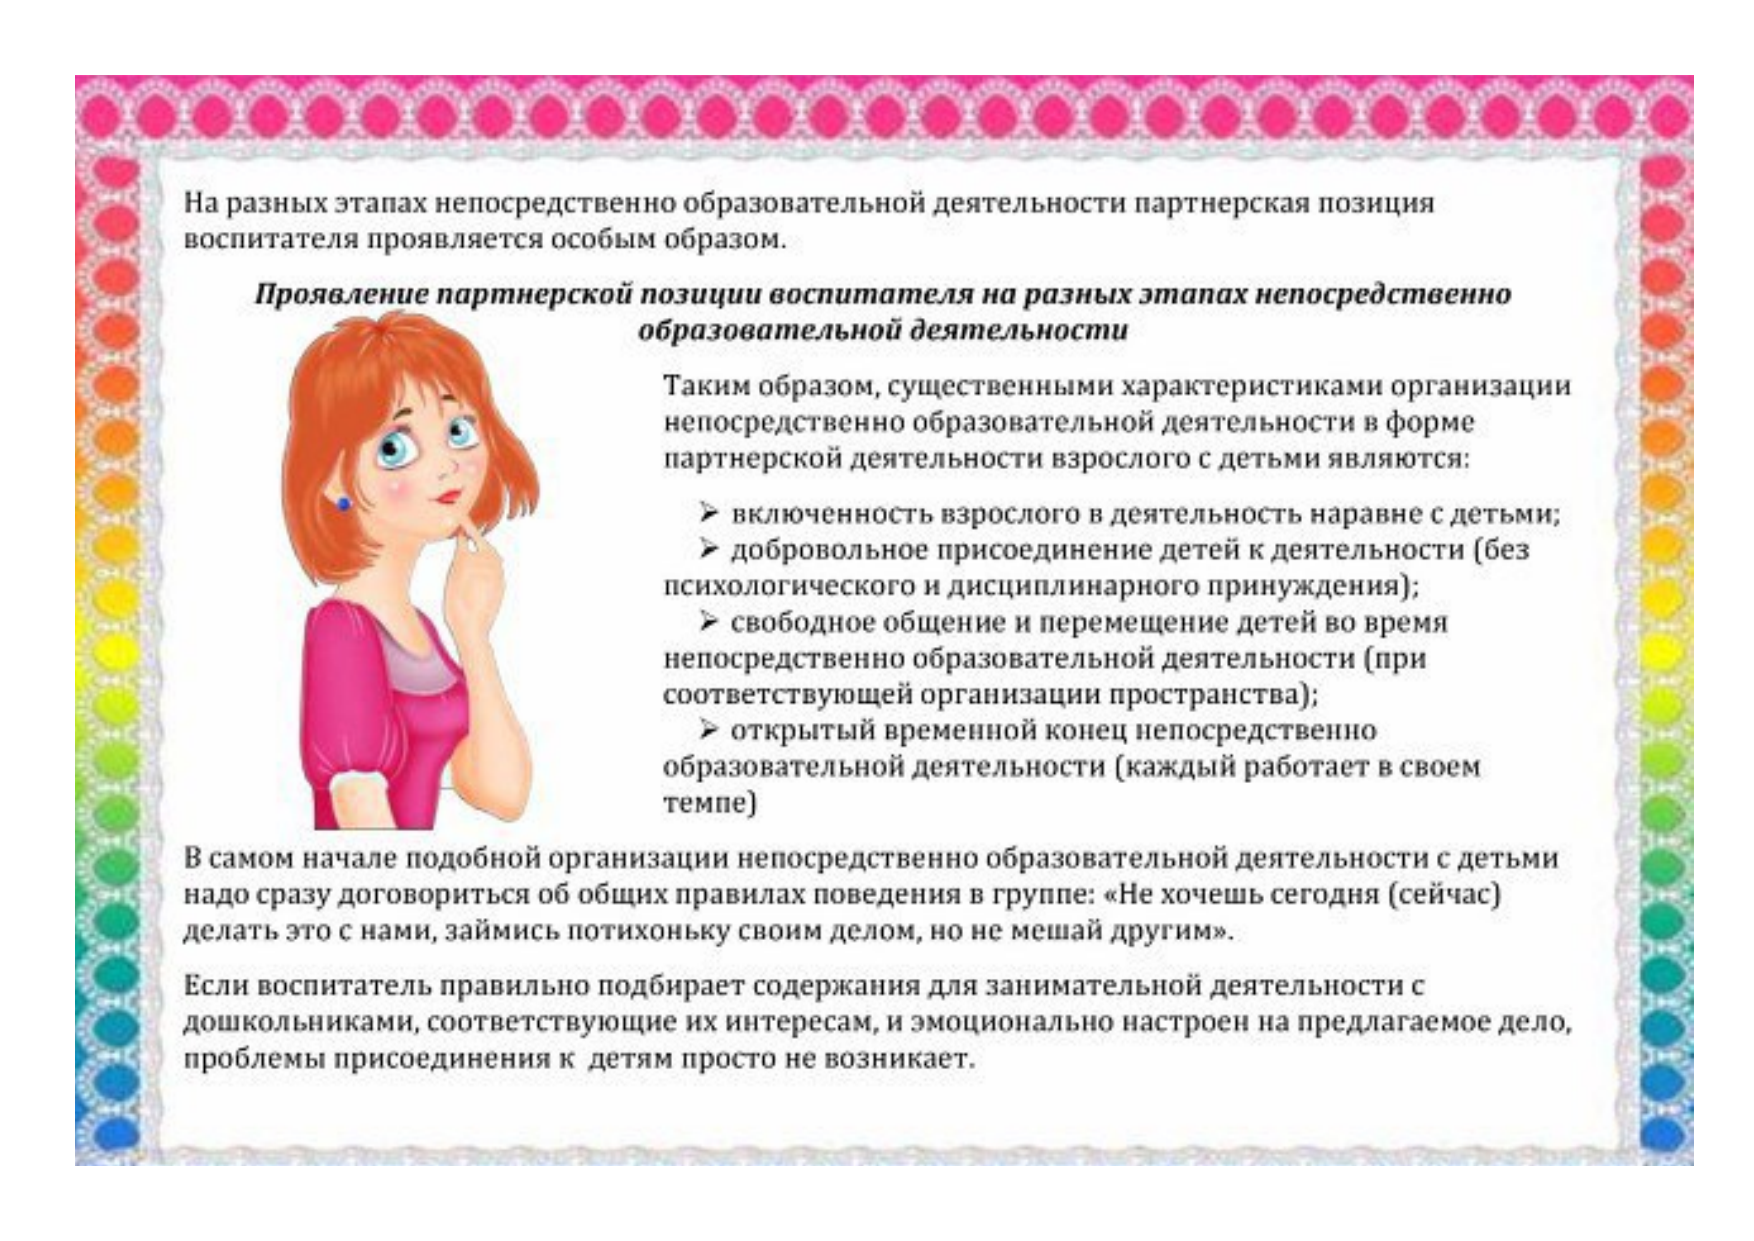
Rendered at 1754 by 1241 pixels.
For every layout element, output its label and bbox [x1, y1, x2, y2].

picture [75, 75, 1694, 1166]
